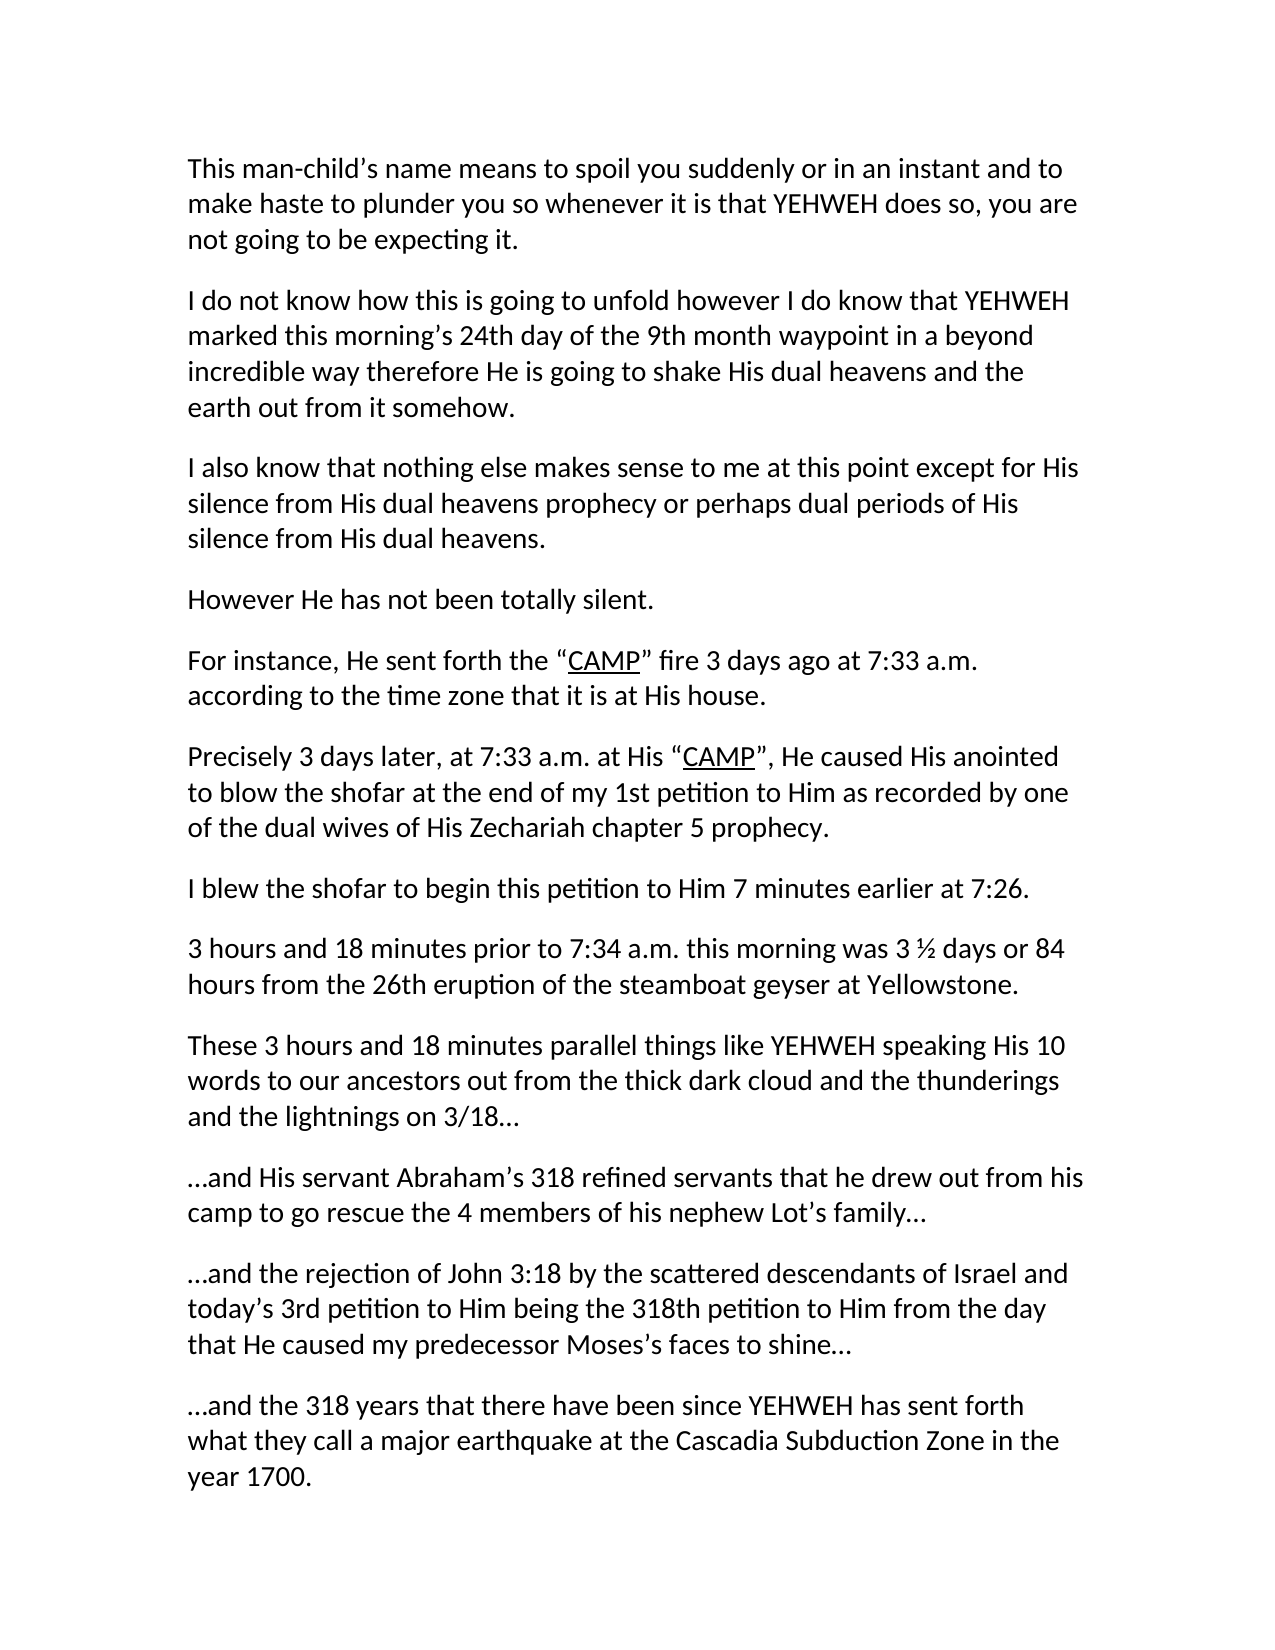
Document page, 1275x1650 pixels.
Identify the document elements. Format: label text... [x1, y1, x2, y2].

text …and the rejection of John 3:18 by the scattered descendants of Israel and today’s 3rd petition to Him being the 318th petition to Him from the day that He caused my predecessor Moses’s faces to shine… [187, 1255, 1087, 1362]
text I do not know how this is going to unfold however I do know that YEHWEH marked this morning’s 24th day of the 9th month waypoint in a beyond incredible way therefore He is going to shake His dual heavens and the earth out from it somehow. [187, 282, 1087, 424]
text These 3 hours and 18 minutes parallel things like YEHWEH speaking His 10 words to our ancestors out from the thick dark cloud and the thunderings and the lightnings on 3/18… [187, 1027, 1087, 1134]
text …and His servant Abraham’s 318 refined servants that he drew out from his camp to go rescue the 4 members of his nephew Lot’s family… [187, 1159, 1087, 1230]
text I also know that nothing else makes sense to me at this point except for His silence from His dual heavens prophecy or perhaps dual periods of His silence from His dual heavens. [187, 449, 1087, 556]
text This man-child’s name means to spoil you suddenly or in an instant and to make haste to plunder you so whenever it is that YEHWEH does so, you are not going to be expecting it. [187, 150, 1087, 257]
text I blew the shofar to begin this petition to Him 7 minutes earlier at 7:26. [187, 870, 1087, 906]
text Precisely 3 days later, at 7:33 a.m. at His “CAMP”, He caused His anointed to blow the shofar at the end of my 1st petition to Him as recorded by one of the dual wives of His Zechariah chapter 5 prophecy. [187, 738, 1087, 845]
text 3 hours and 18 minutes prior to 7:34 a.m. this morning was 3 ½ days or 84 hours from the 26th eruption of the steamboat geyser at Yellowstone. [187, 931, 1087, 1002]
text However He has not been totally silent. [187, 581, 1087, 617]
text …and the 318 years that there have been since YEHWEH has sent forth what they call a major earthquake at the Cascadia Subduction Zone in the year 1700. [187, 1387, 1087, 1494]
text For instance, He sent forth the “CAMP” fire 3 days ago at 7:33 a.m. according to the time zone that it is at His house. [187, 642, 1087, 713]
